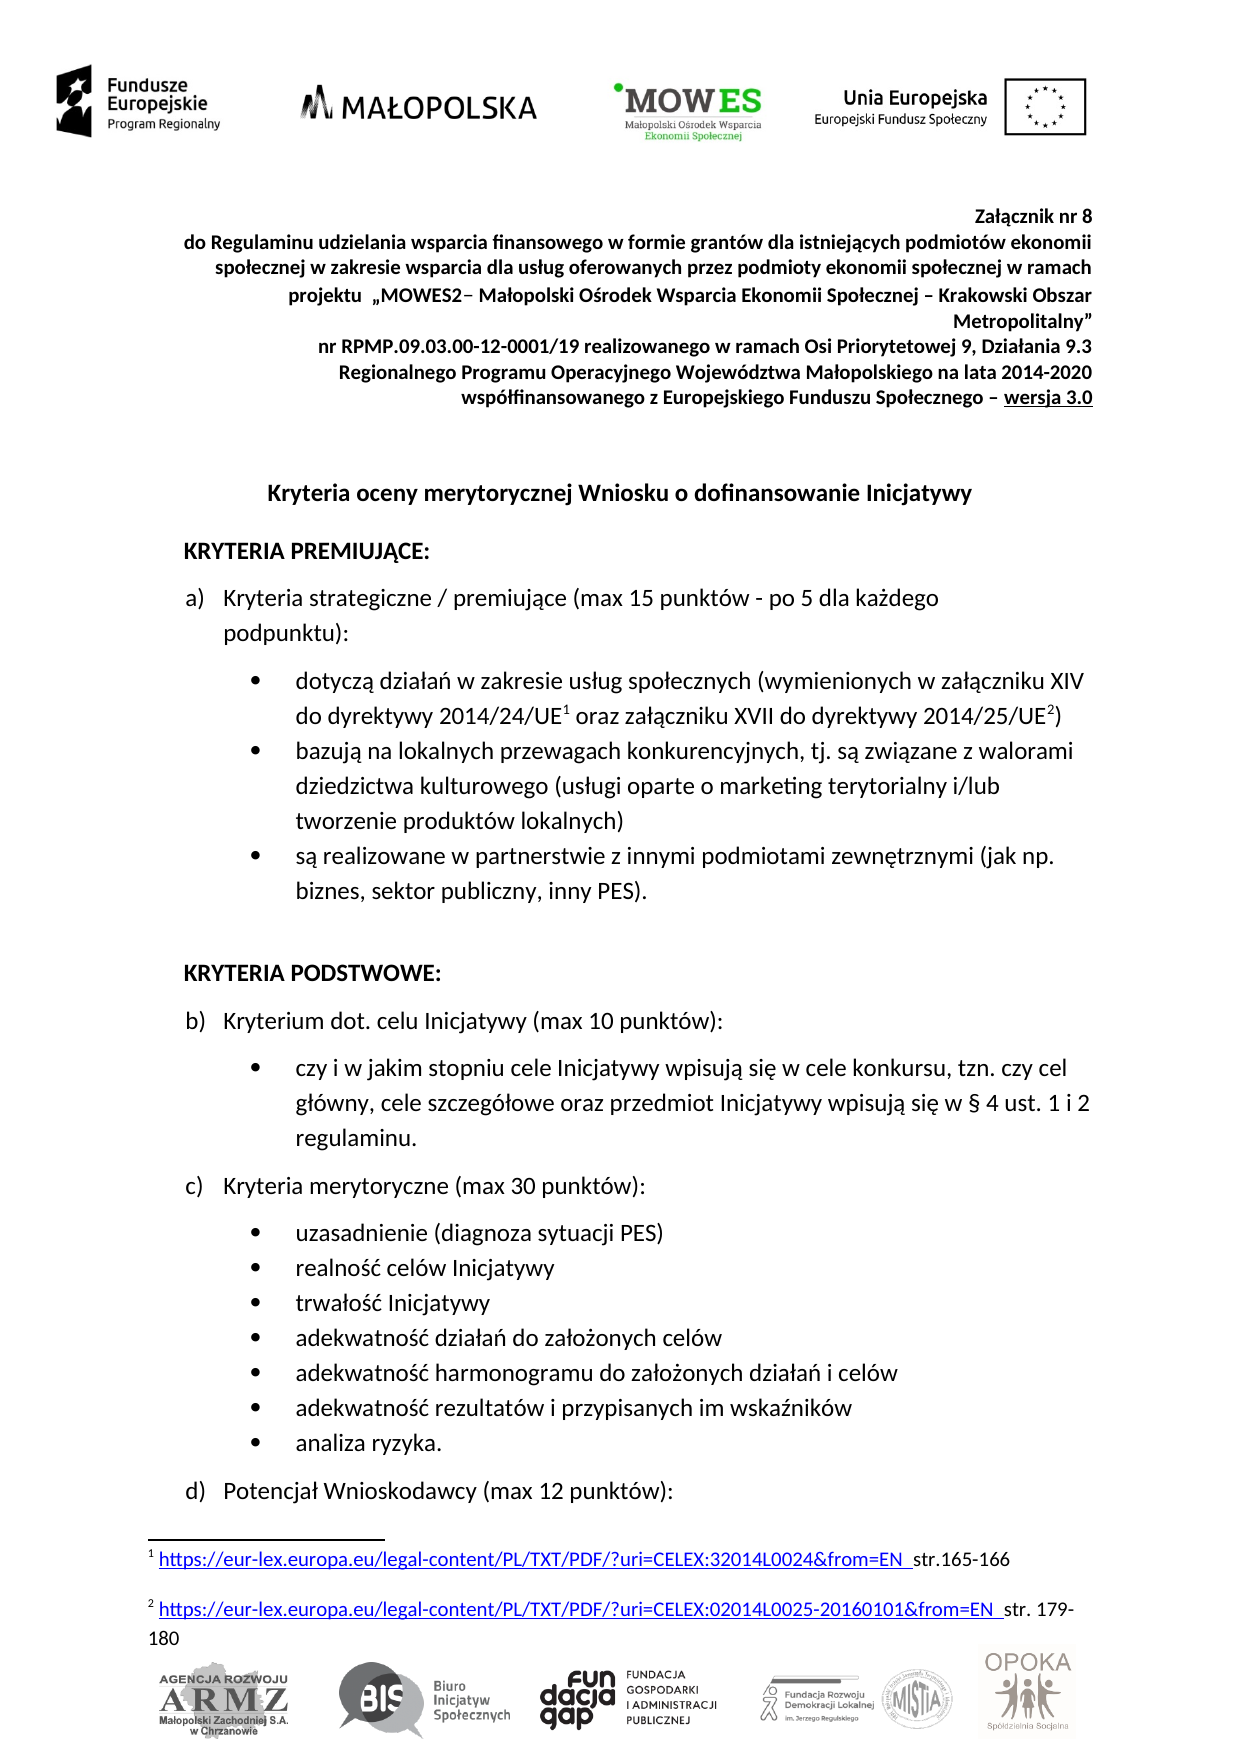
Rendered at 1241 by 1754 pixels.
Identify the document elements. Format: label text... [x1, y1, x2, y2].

list trwałość Inicjatywy [251, 1287, 1093, 1318]
picture [39, 46, 237, 155]
list Potencjał Wnioskodawcy (max 12 punktów): [185, 1475, 1093, 1505]
list adekwatność harmonogramu do założonych działań i celów [251, 1357, 1093, 1388]
list Kryterium dot. celu Inicjatywy (max 10 punktów): [185, 1005, 1093, 1035]
text KRYTERIA PREMIUJĄCE: [183, 535, 1093, 565]
picture [159, 1662, 288, 1739]
text Regionalnego Programu Operacyjnego Województwa Małopolskiego na lata 2014-2020 [148, 359, 1093, 384]
picture [537, 1662, 722, 1733]
list adekwatność działań do założonych celów [251, 1322, 1093, 1353]
picture [978, 1644, 1076, 1739]
picture [743, 1658, 958, 1734]
list Kryteria strategiczne / premiujące (max 15 punktów - po 5 dla każdego podpunktu): [185, 582, 1055, 648]
text Załącznik nr 8 [148, 204, 1093, 229]
text KRYTERIA PODSTWOWE: [183, 957, 1093, 988]
list dotyczą działań w zakresie usług społecznych (wymienionych w załączniku XIV do dyrektywy 2014/24/UE oraz załączniku XVII do dyrektywy 2014/25/UE) [251, 665, 1093, 730]
text Kryteria oceny merytorycznej Wniosku o dofinansowanie Inicjatywy [148, 477, 1093, 507]
list Kryteria merytoryczne (max 30 punktów): [185, 1170, 1093, 1200]
text współfinansowanego z Europejskiego Funduszu Społecznego – wersja 3.0 [148, 384, 1093, 410]
list uzasadnienie (diagnoza sytuacji PES) [251, 1217, 1093, 1248]
list są realizowane w partnerstwie z innymi podmiotami zewnętrznymi (jak np. biznes, sektor publiczny, inny PES). [251, 840, 1093, 905]
list adekwatność rezultatów i przypisanych im wskaźników [251, 1392, 1093, 1423]
list realność celów Inicjatywy [251, 1252, 1093, 1283]
list czy i w jakim stopniu cele Inicjatywy wpisują się w cele konkursu, tzn. czy cel główny, cele szczegółowe oraz przedmiot Inicjatywy wpisują się w § 4 ust. 1 i 2 regulaminu. [251, 1052, 1093, 1153]
list analiza ryzyka. [251, 1427, 1093, 1458]
picture [245, 37, 1104, 171]
picture [339, 1662, 510, 1739]
text nr RPMP.09.03.00-12-0001/19 realizowanego w ramach Osi Priorytetowej 9, Działania 9.3 [148, 333, 1093, 359]
text do Regulaminu udzielania wsparcia finansowego w formie grantów dla istniejących podmiotów ekonomii społecznej w zakresie wsparcia dla usług oferowanych przez podmioty ekonomii społecznej w ramach projektu „MOWES2– Małopolski Ośrodek Wsparcia Ekonomii Społecznej – Krakowski Obszar Metropolitalny” [148, 229, 1093, 333]
list bazują na lokalnych przewagach konkurencyjnych, tj. są związane z walorami dziedzictwa kulturowego (usługi oparte o marketing terytorialny i/lub tworzenie produktów lokalnych) [251, 735, 1080, 835]
